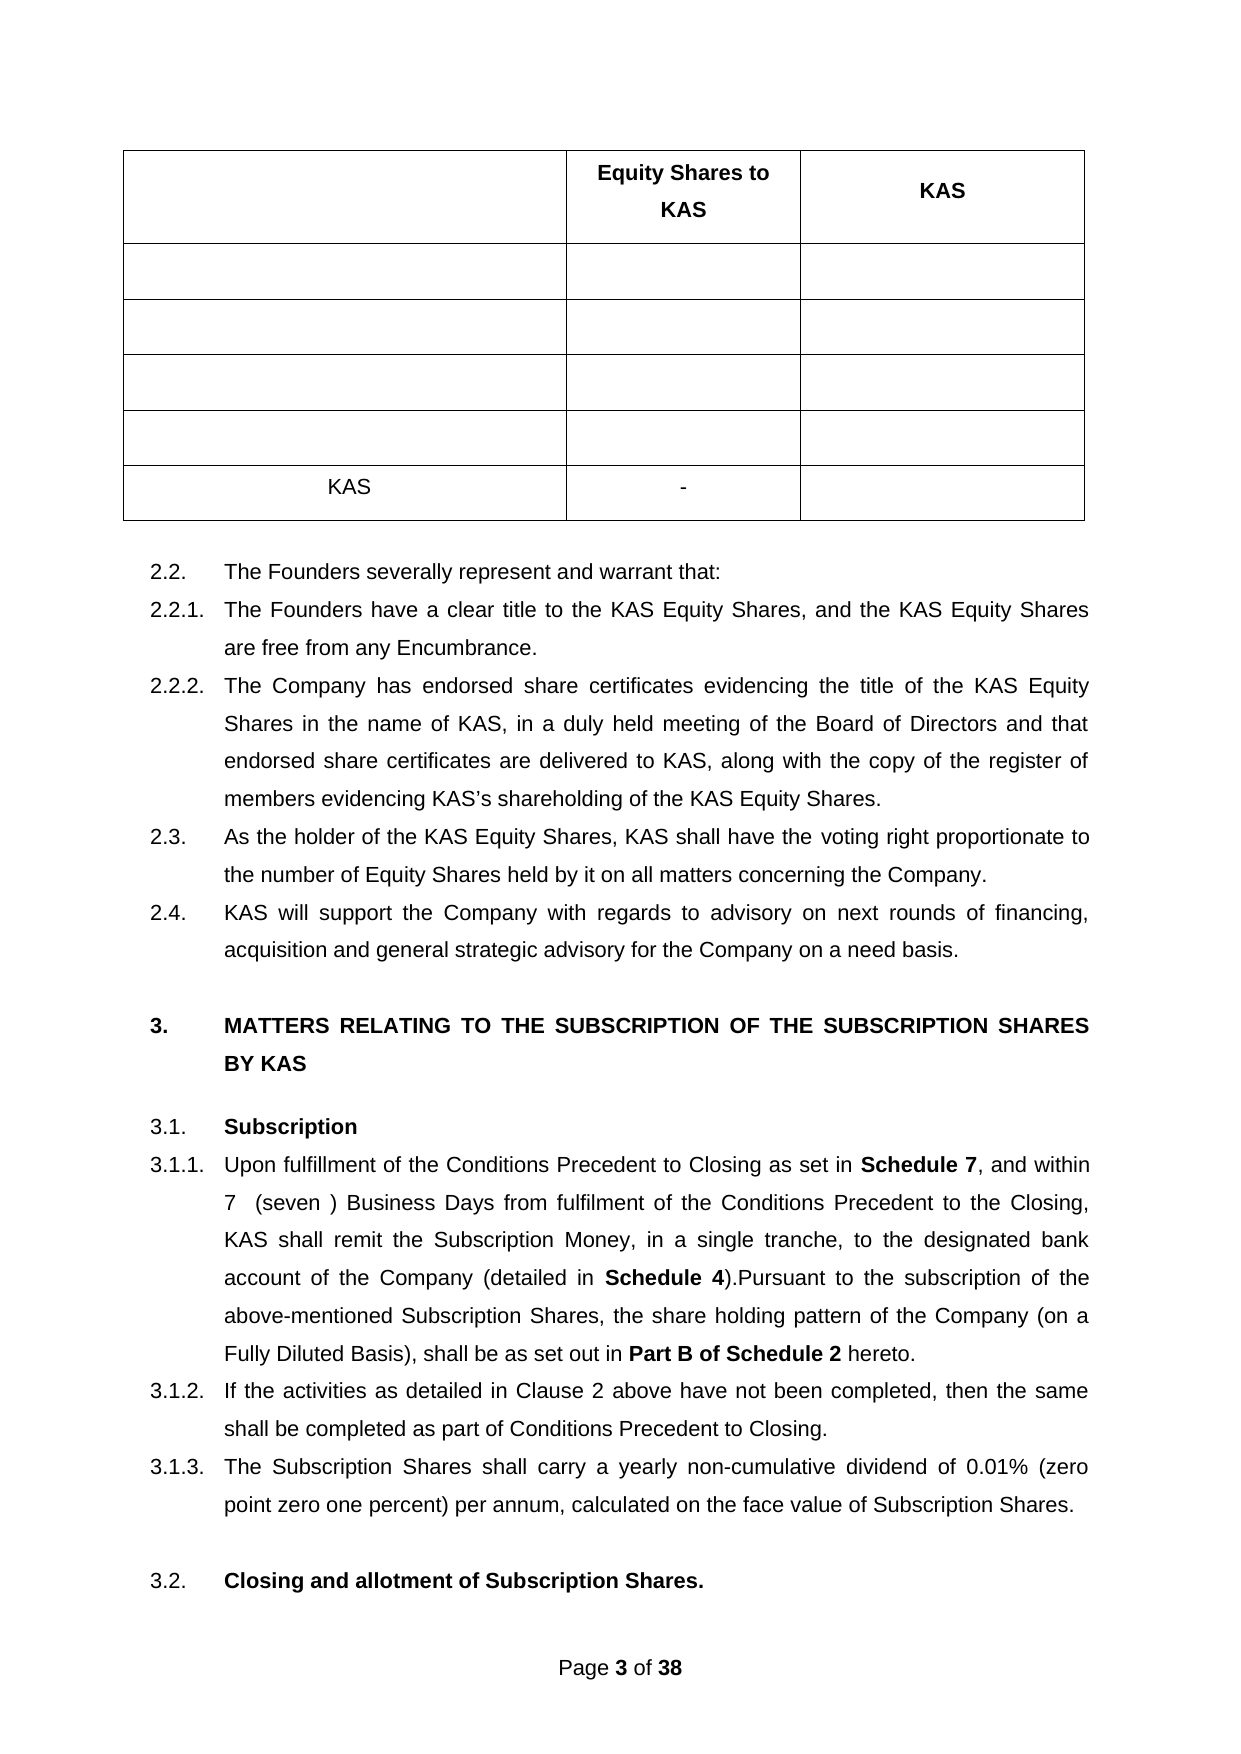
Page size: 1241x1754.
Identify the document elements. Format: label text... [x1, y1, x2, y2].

list KAS will support the Company with regards to advisory on next rounds of financing, acquisition and general strategic advisory for the Company on a need basis. [150, 899, 1090, 962]
table_cell [567, 355, 800, 409]
list Subscription [150, 1114, 1090, 1139]
list If the activities as detailed in Clause 2 above have not been completed, then the same shall be completed as part of Conditions Precedent to Closing. [150, 1378, 1090, 1441]
table_cell [801, 244, 1084, 299]
list The Subscription Shares shall carry a yearly non-cumulative dividend of 0.01% (zero point zero one percent) per annum, calculated on the face value of Subscription Shares. [150, 1454, 1090, 1517]
table_cell KAS [124, 466, 566, 520]
table_cell [567, 244, 800, 299]
subtitle MATTERS RELATING TO THE SUBSCRIPTION OF THE SUBSCRIPTION SHARES BY KAS [150, 1013, 1090, 1076]
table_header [567, 151, 800, 243]
table_cell - [567, 466, 800, 520]
table_cell [124, 300, 566, 354]
table_cell [801, 355, 1084, 409]
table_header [124, 151, 566, 243]
table_cell [567, 411, 800, 465]
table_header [801, 151, 1084, 243]
table_cell [124, 411, 566, 465]
table_cell [801, 466, 1084, 520]
list The Founders severally represent and warrant that: [150, 559, 1090, 584]
list Closing and allotment of Subscription Shares. [150, 1567, 1090, 1593]
table_cell [124, 355, 566, 409]
list The Company has endorsed share certificates evidencing the title of the KAS Equity Shares in the name of KAS, in a duly held meeting of the Board of Directors and that endorsed share certificates are delivered to KAS, along with the copy of the register of members evidencing KAS’s shareholding of the KAS Equity Shares. [150, 673, 1090, 811]
table_cell [567, 300, 800, 354]
list The Founders have a clear title to the KAS Equity Shares, and the KAS Equity Shares are free from any Encumbrance. [150, 597, 1090, 660]
table_cell [124, 244, 566, 299]
list Upon fulfillment of the Conditions Precedent to Closing as set in Schedule 7, and within 7 (seven ) Business Days from fulfilment of the Conditions Precedent to the Closing, KAS shall remit the Subscription Money, in a single tranche, to the designated bank account of the Company (detailed in Schedule 4).Pursuant to the subscription of the above-mentioned Subscription Shares, the share holding pattern of the Company (on a Fully Diluted Basis), shall be as set out in Part B of Schedule 2 hereto. [150, 1152, 1090, 1366]
list As the holder of the KAS Equity Shares, KAS shall have the voting right proportionate to the number of Equity Shares held by it on all matters concerning the Company. [150, 824, 1090, 887]
table_cell [801, 300, 1084, 354]
table_cell [801, 411, 1084, 465]
